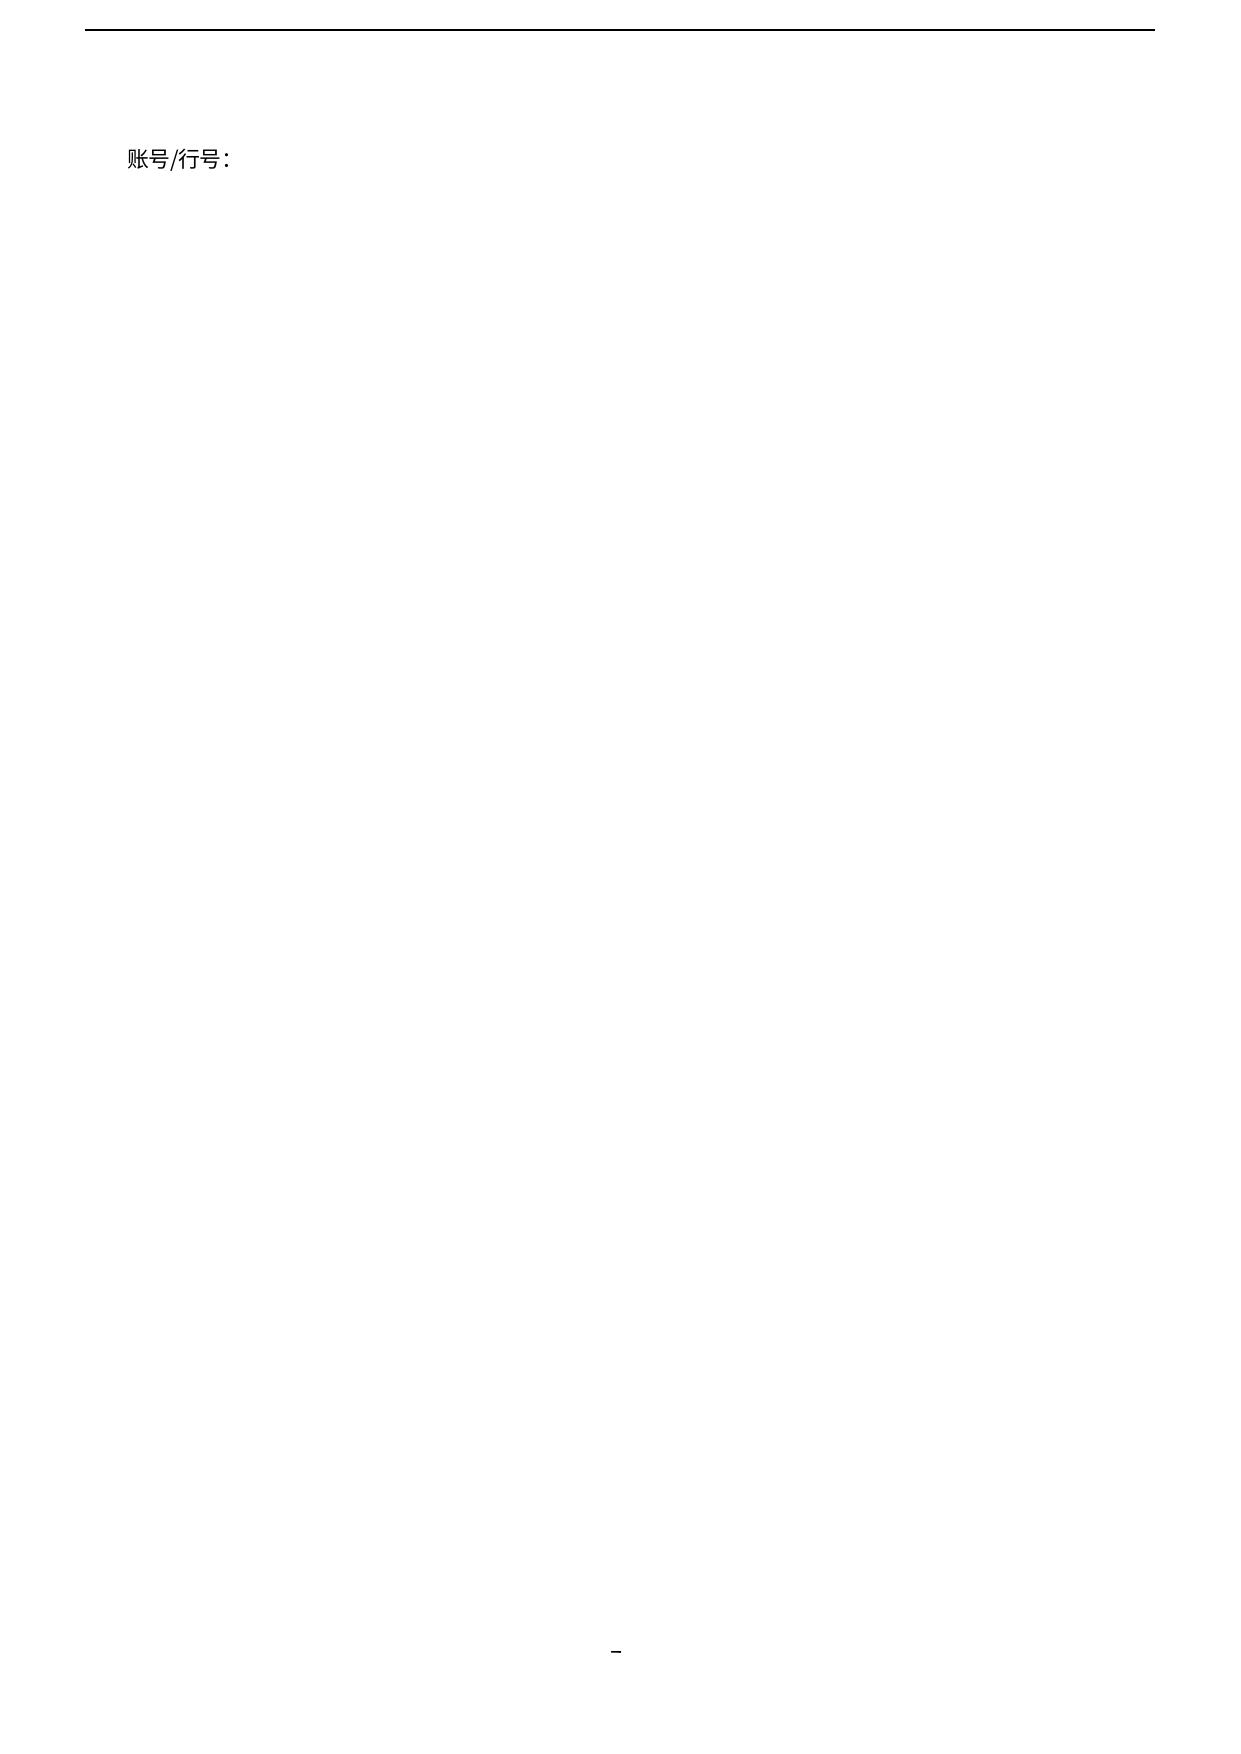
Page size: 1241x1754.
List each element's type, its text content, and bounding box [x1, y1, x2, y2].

text 账号/行号： [85, 142, 1148, 173]
